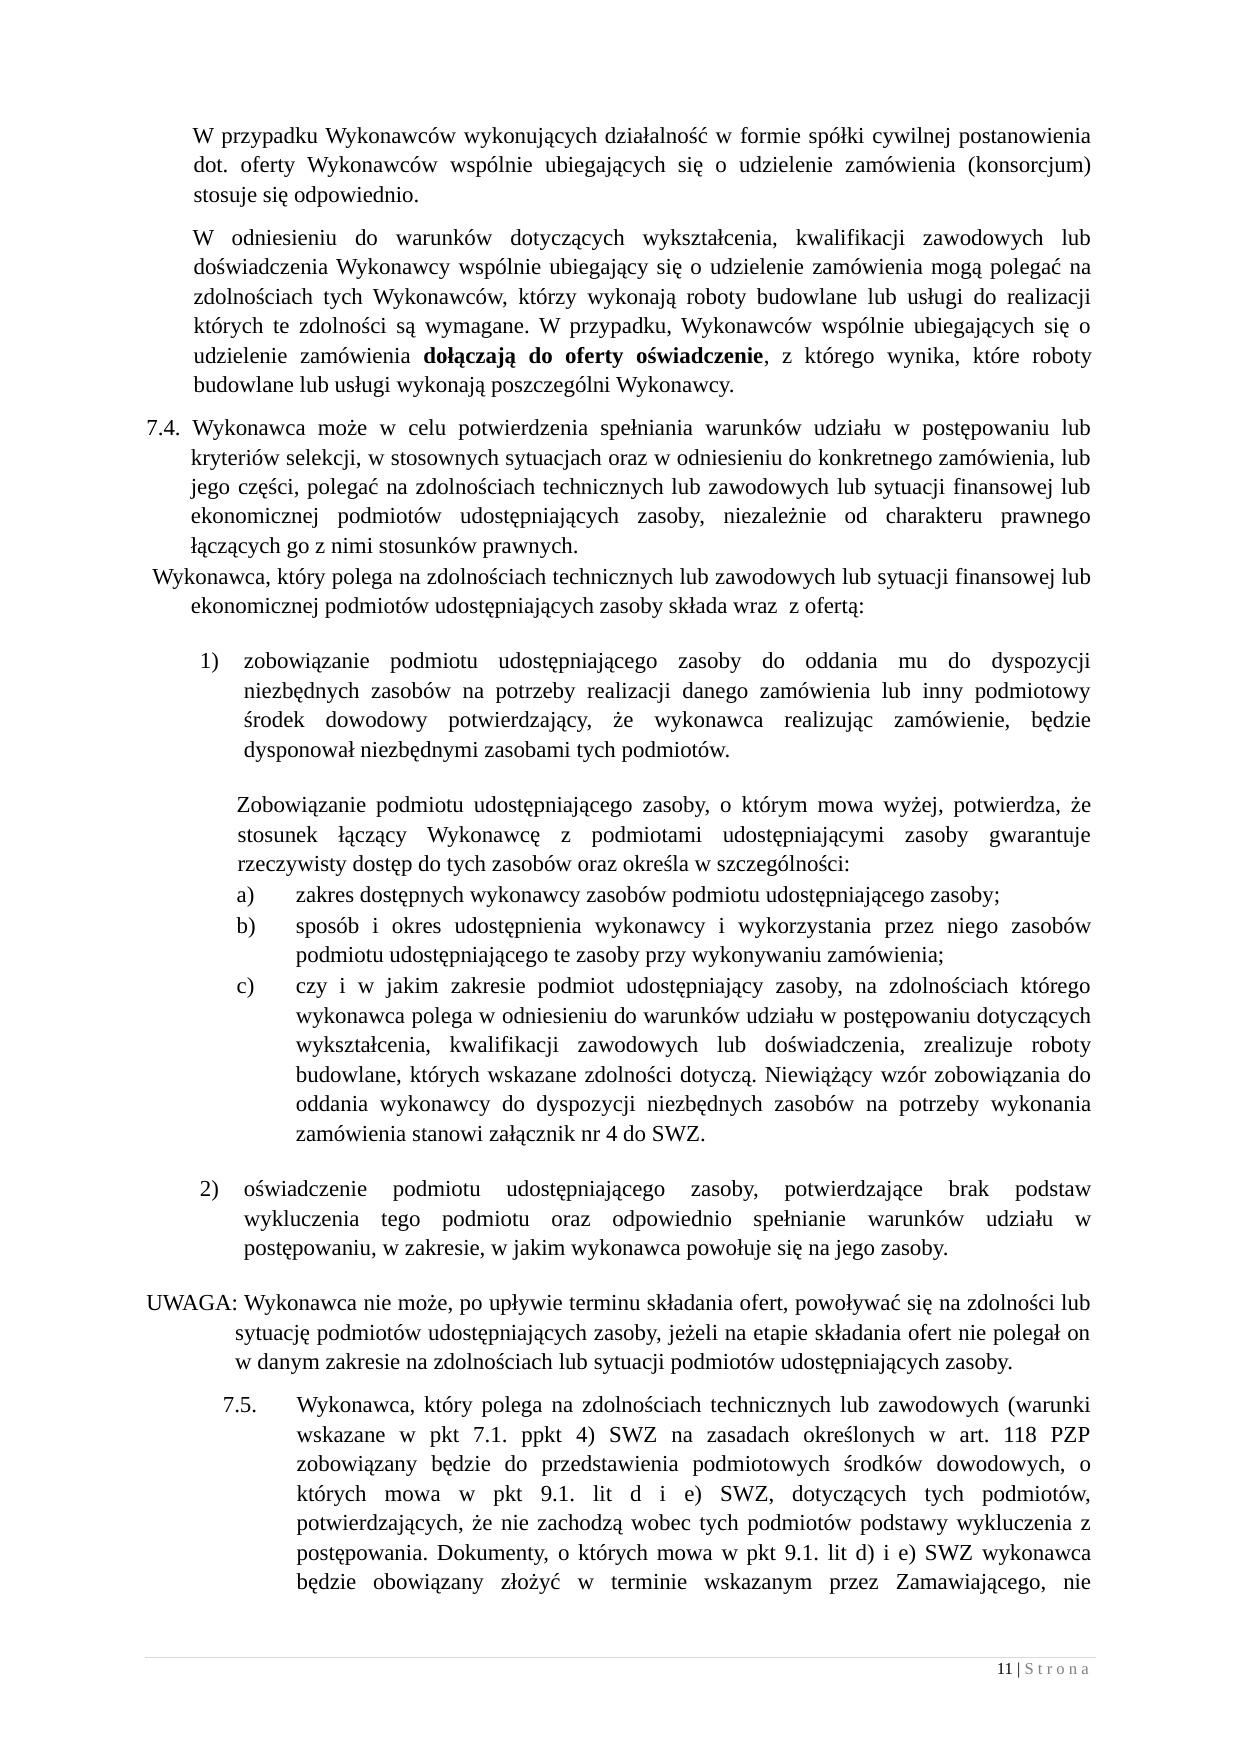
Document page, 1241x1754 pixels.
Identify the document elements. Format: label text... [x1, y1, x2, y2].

list zakres dostępnych wykonawcy zasobów podmiotu udostępniającego zasoby; [236, 881, 1092, 907]
text UWAGA: Wykonawca nie może, po upływie terminu składania ofert, powoływać się na zdolności lub sytuację podmiotów udostępniających zasoby, jeżeli na etapie składania ofert nie polegał on w danym zakresie na zdolnościach lub sytuacji podmiotów udostępniających zasoby. [146, 1289, 1092, 1374]
text W odniesieniu do warunków dotyczących wykształcenia, kwalifikacji zawodowych lub doświadczenia Wykonawcy wspólnie ubiegający się o udzielenie zamówienia mogą polegać na zdolnościach tych Wykonawców, którzy wykonają roboty budowlane lub usługi do realizacji których te zdolności są wymagane. W przypadku, Wykonawców wspólnie ubiegających się o udzielenie zamówienia dołączają do oferty oświadczenie, z którego wynika, które roboty budowlane lub usługi wykonają poszczególni Wykonawcy. [192, 224, 1092, 397]
list czy i w jakim zakresie podmiot udostępniający zasoby, na zdolnościach którego wykonawca polega w odniesieniu do warunków udziału w postępowaniu dotyczących wykształcenia, kwalifikacji zawodowych lub doświadczenia, zrealizuje roboty budowlane, których wskazane zdolności dotyczą. Niewiążący wzór zobowiązania do oddania wykonawcy do dyspozycji niezbędnych zasobów na potrzeby wykonania zamówienia stanowi załącznik nr 4 do SWZ. [236, 972, 1092, 1146]
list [223, 1391, 1092, 1594]
text 7.4. Wykonawca może w celu potwierdzenia spełniania warunków udziału w postępowaniu lub kryteriów selekcji, w stosownych sytuacjach oraz w odniesieniu do konkretnego zamówienia, lub jego części, polegać na zdolnościach technicznych lub zawodowych lub sytuacji finansowej lub ekonomicznej podmiotów udostępniających zasoby, niezależnie od charakteru prawnego łączących go z nimi stosunków prawnych. [146, 414, 1092, 558]
list oświadczenie podmiotu udostępniającego zasoby, potwierdzające brak podstaw wykluczenia tego podmiotu oraz odpowiednio spełnianie warunków udziału w postępowaniu, w zakresie, w jakim wykonawca powołuje się na jego zasoby. [199, 1175, 1092, 1260]
list zobowiązanie podmiotu udostępniającego zasoby do oddania mu do dyspozycji niezbędnych zasobów na potrzeby realizacji danego zamówienia lub inny podmiotowy środek dowodowy potwierdzający, że wykonawca realizując zamówienie, będzie dysponował niezbędnymi zasobami tych podmiotów. [199, 647, 1092, 762]
text Zobowiązanie podmiotu udostępniającego zasoby, o którym mowa wyżej, potwierdza, że stosunek łączący Wykonawcę z podmiotami udostępniającymi zasoby gwarantuje rzeczywisty dostęp do tych zasobów oraz określa w szczególności: [236, 791, 1092, 877]
text W przypadku Wykonawców wykonujących działalność w formie spółki cywilnej postanowienia dot. oferty Wykonawców wspólnie ubiegających się o udzielenie zamówienia (konsorcjum) stosuje się odpowiednio. [192, 122, 1092, 207]
text Wykonawca, który polega na zdolnościach technicznych lub zawodowych lub sytuacji finansowej lub ekonomicznej podmiotów udostępniających zasoby składa wraz z ofertą: [146, 563, 1092, 619]
list sposób i okres udostępnienia wykonawcy i wykorzystania przez niego zasobów podmiotu udostępniającego te zasoby przy wykonywaniu zamówienia; [236, 912, 1092, 968]
